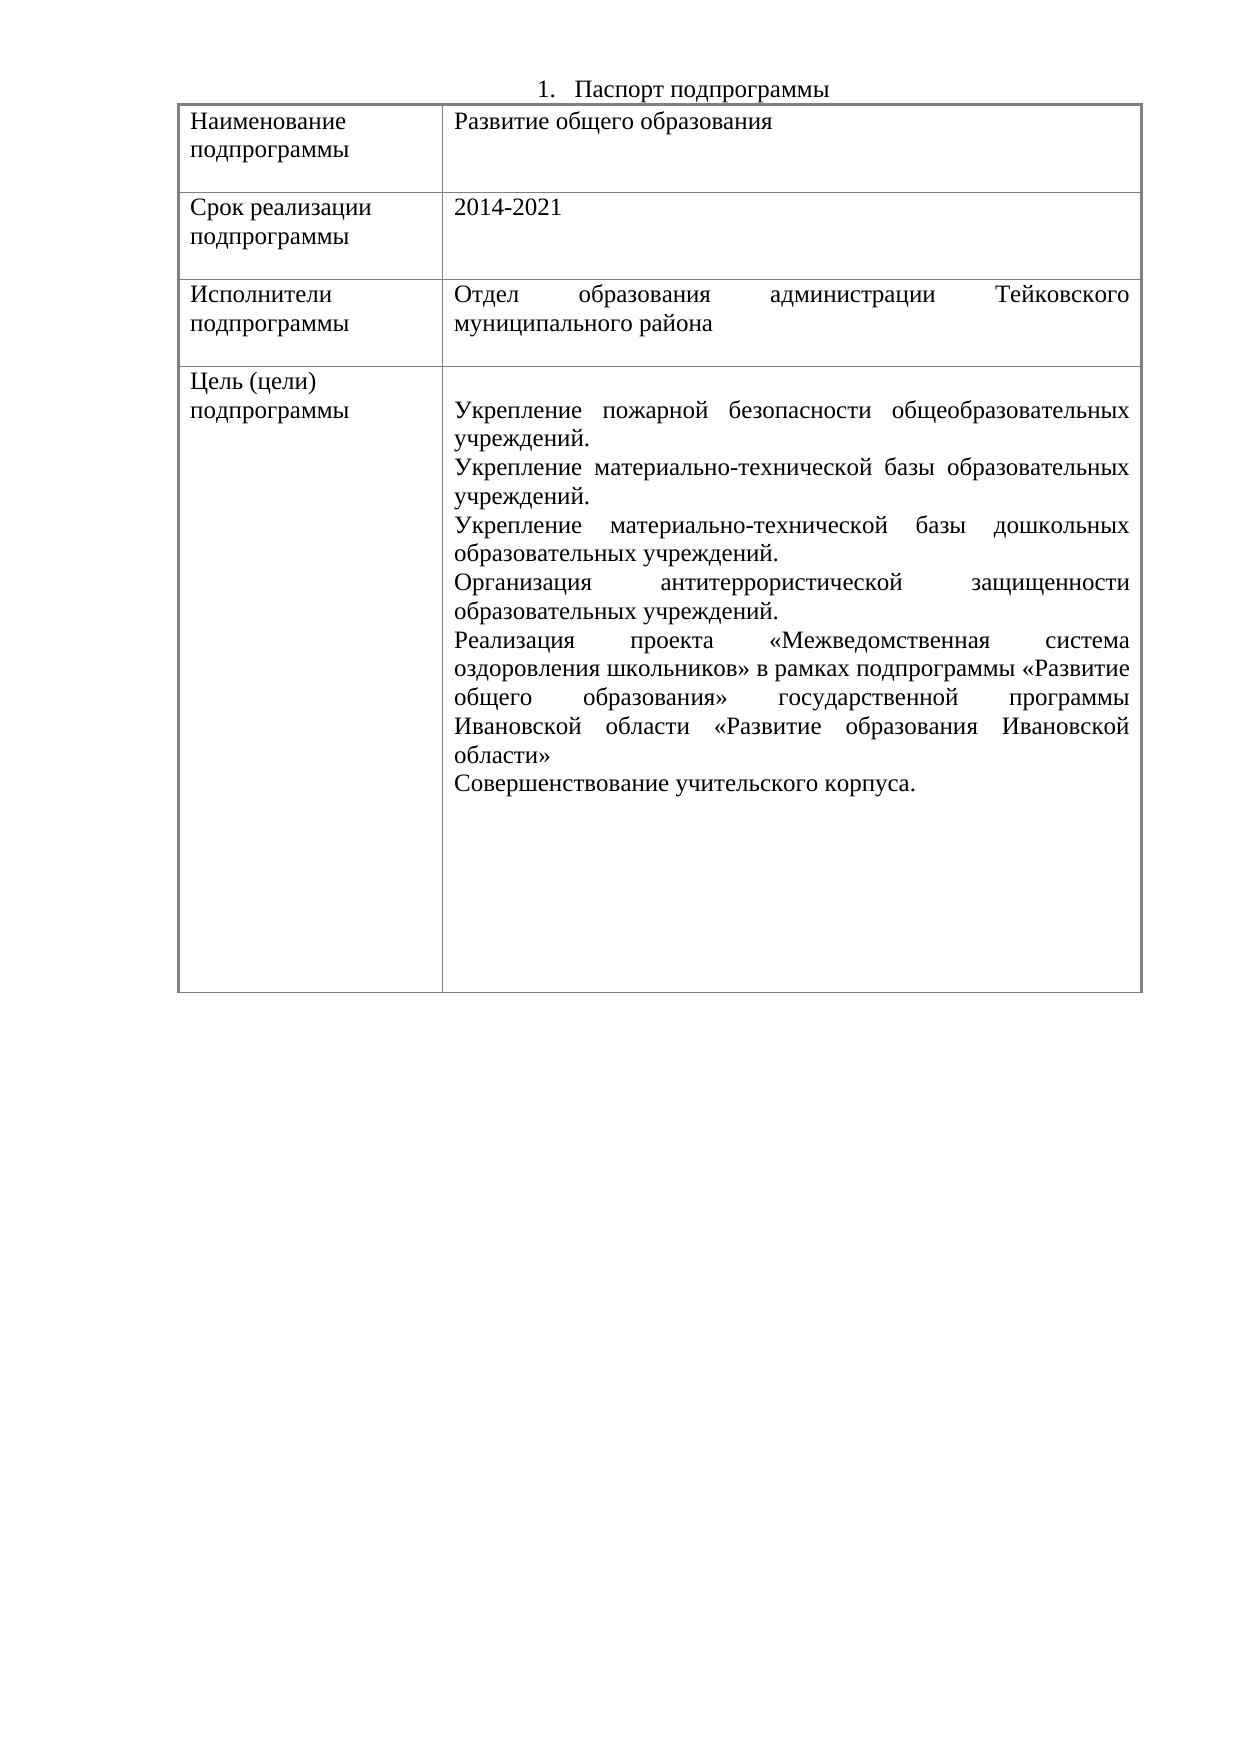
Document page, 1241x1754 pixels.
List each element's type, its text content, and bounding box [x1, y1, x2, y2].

table_cell Цель (цели) подпрограммы [180, 367, 442, 992]
table_cell Срок реализации подпрограммы [180, 193, 442, 279]
table_cell Исполнители подпрограммы [180, 280, 442, 366]
table_header Развитие общего образования [443, 106, 1140, 192]
table_cell Укрепление пожарной безопасности общеобразовательных учреждений. Укрепление материально-технической базы образовательных учреждений. Укрепление материально-технической базы дошкольных образовательных учреждений. Организация антитеррористической защищенности образовательных учреждений. Реализация проекта «Межведомственная система оздоровления школьников» в рамках подпрограммы «Развитие общего образования» государственной программы Ивановской области «Развитие образования Ивановской области» Совершенствование учительского корпуса. [443, 367, 1140, 992]
table_cell 2014-2021 [443, 193, 1140, 279]
table_cell Отдел образования администрации Тейковского муниципального района [443, 280, 1140, 366]
table_header Наименование подпрограммы [180, 106, 442, 192]
list Паспорт подпрограммы [215, 74, 1152, 103]
